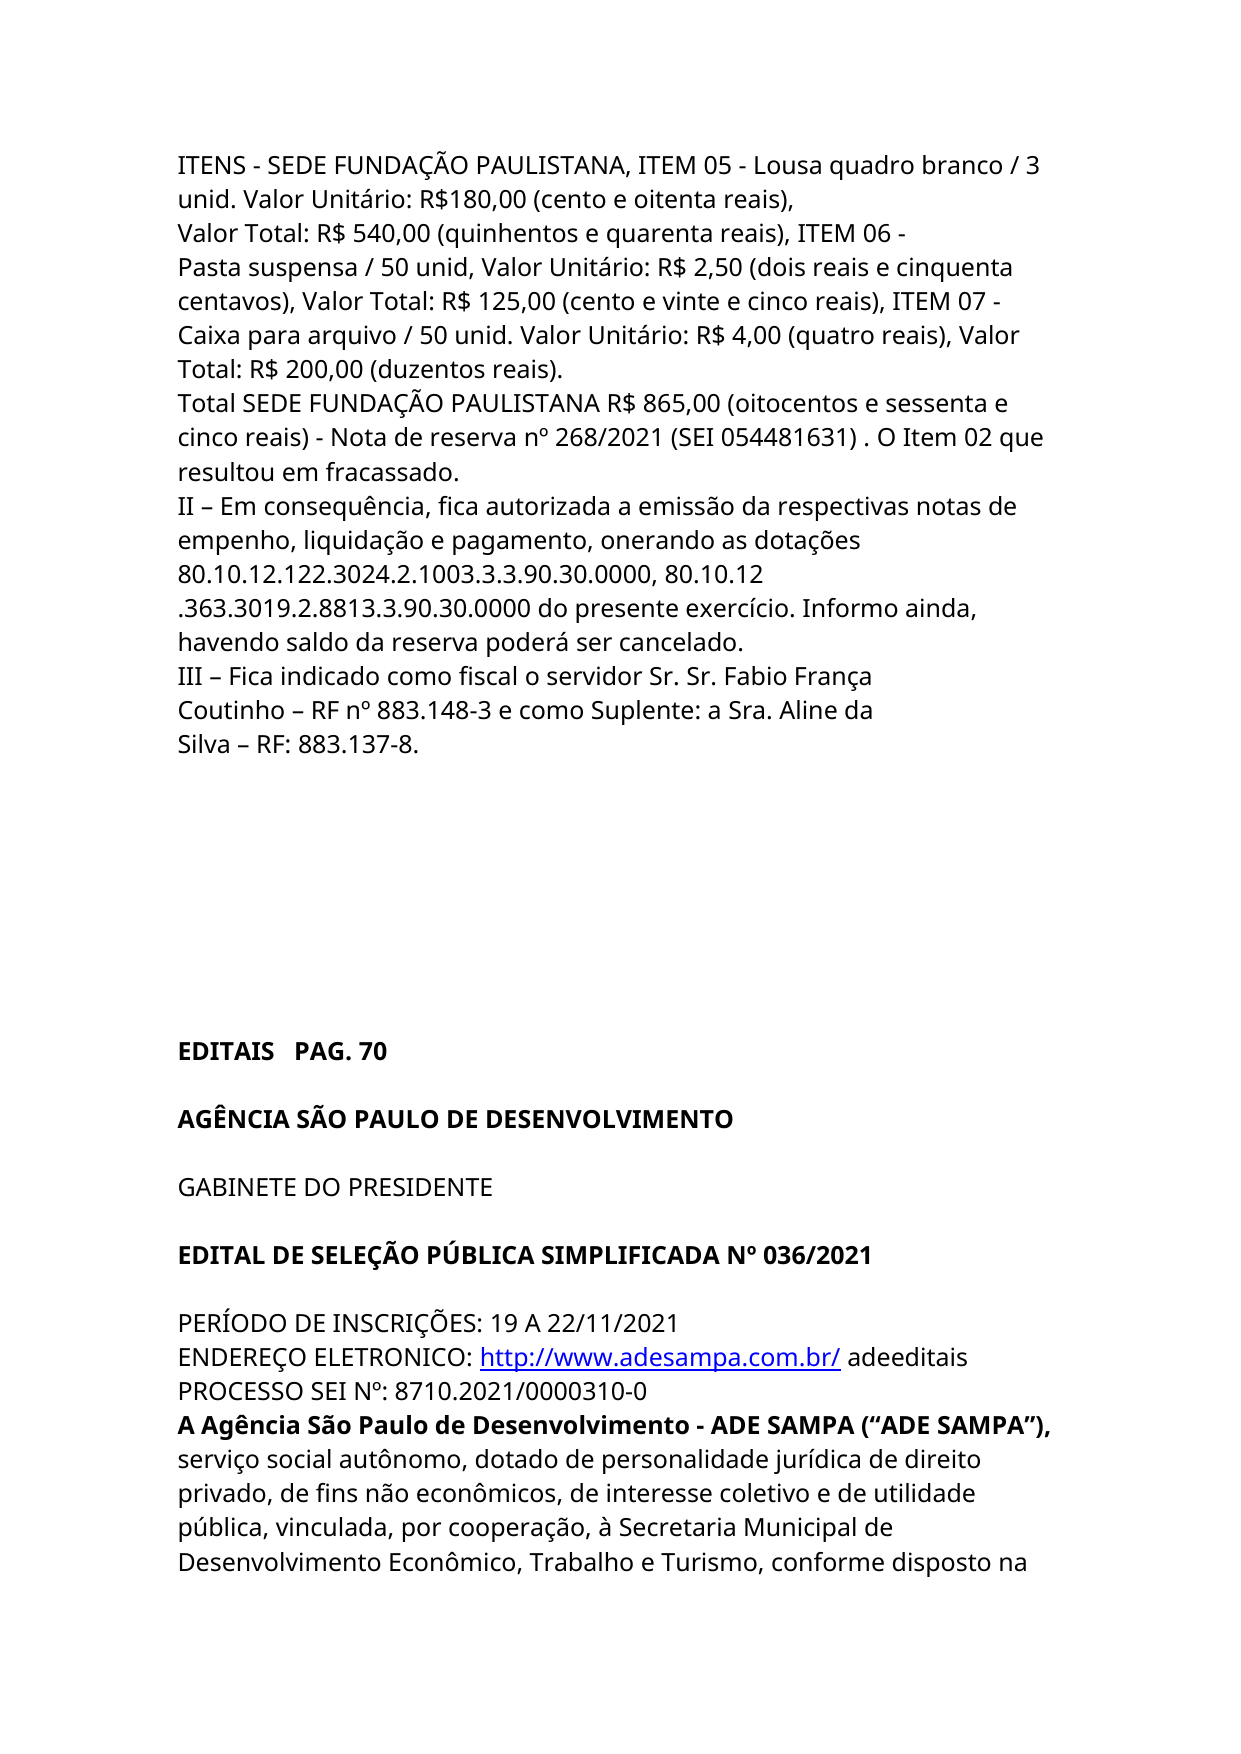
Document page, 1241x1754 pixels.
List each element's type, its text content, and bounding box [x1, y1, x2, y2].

text GABINETE DO PRESIDENTE [177, 1169, 1063, 1203]
text Silva – RF: 883.137-8. [177, 727, 1063, 761]
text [177, 1408, 1063, 1578]
text Pasta suspensa / 50 unid, Valor Unitário: R$ 2,50 (dois reais e cinquenta centavos), Valor Total: R$ 125,00 (cento e vinte e cinco reais), ITEM 07 - Caixa para arquivo / 50 unid. Valor Unitário: R$ 4,00 (quatro reais), Valor Total: R$ 200,00 (duzentos reais). [177, 250, 1063, 386]
text PROCESSO SEI Nº: 8710.2021/0000310-0 [177, 1374, 1063, 1408]
text .363.3019.2.8813.3.90.30.0000 do presente exercício. Informo ainda, havendo saldo da reserva poderá ser cancelado. [177, 590, 1063, 658]
text EDITAL DE SELEÇÃO PÚBLICA SIMPLIFICADA Nº 036/2021 [177, 1238, 1063, 1272]
text ITENS - SEDE FUNDAÇÃO PAULISTANA, ITEM 05 - Lousa quadro branco / 3 unid. Valor Unitário: R$180,00 (cento e oitenta reais), [177, 148, 1063, 216]
text II – Em consequência, fica autorizada a emissão da respectivas notas de empenho, liquidação e pagamento, onerando as dotações 80.10.12.122.3024.2.1003.3.3.90.30.0000, 80.10.12 [177, 488, 1063, 590]
text AGÊNCIA SÃO PAULO DE DESENVOLVIMENTO [177, 1101, 1063, 1135]
text Total SEDE FUNDAÇÃO PAULISTANA R$ 865,00 (oitocentos e sessenta e cinco reais) - Nota de reserva nº 268/2021 (SEI 054481631) . O Item 02 que resultou em fracassado. [177, 386, 1063, 488]
text III – Fica indicado como fiscal o servidor Sr. Sr. Fabio França [177, 658, 1063, 693]
text Coutinho – RF nº 883.148-3 e como Suplente: a Sra. Aline da [177, 693, 1063, 727]
text PERÍODO DE INSCRIÇÕES: 19 A 22/11/2021 [177, 1306, 1063, 1340]
text Valor Total: R$ 540,00 (quinhentos e quarenta reais), ITEM 06 - [177, 216, 1063, 250]
text ENDEREÇO ELETRONICO: http://www.adesampa.com.br/ adeeditais [177, 1340, 1063, 1374]
text EDITAIS PAG. 70 [177, 1033, 1063, 1067]
